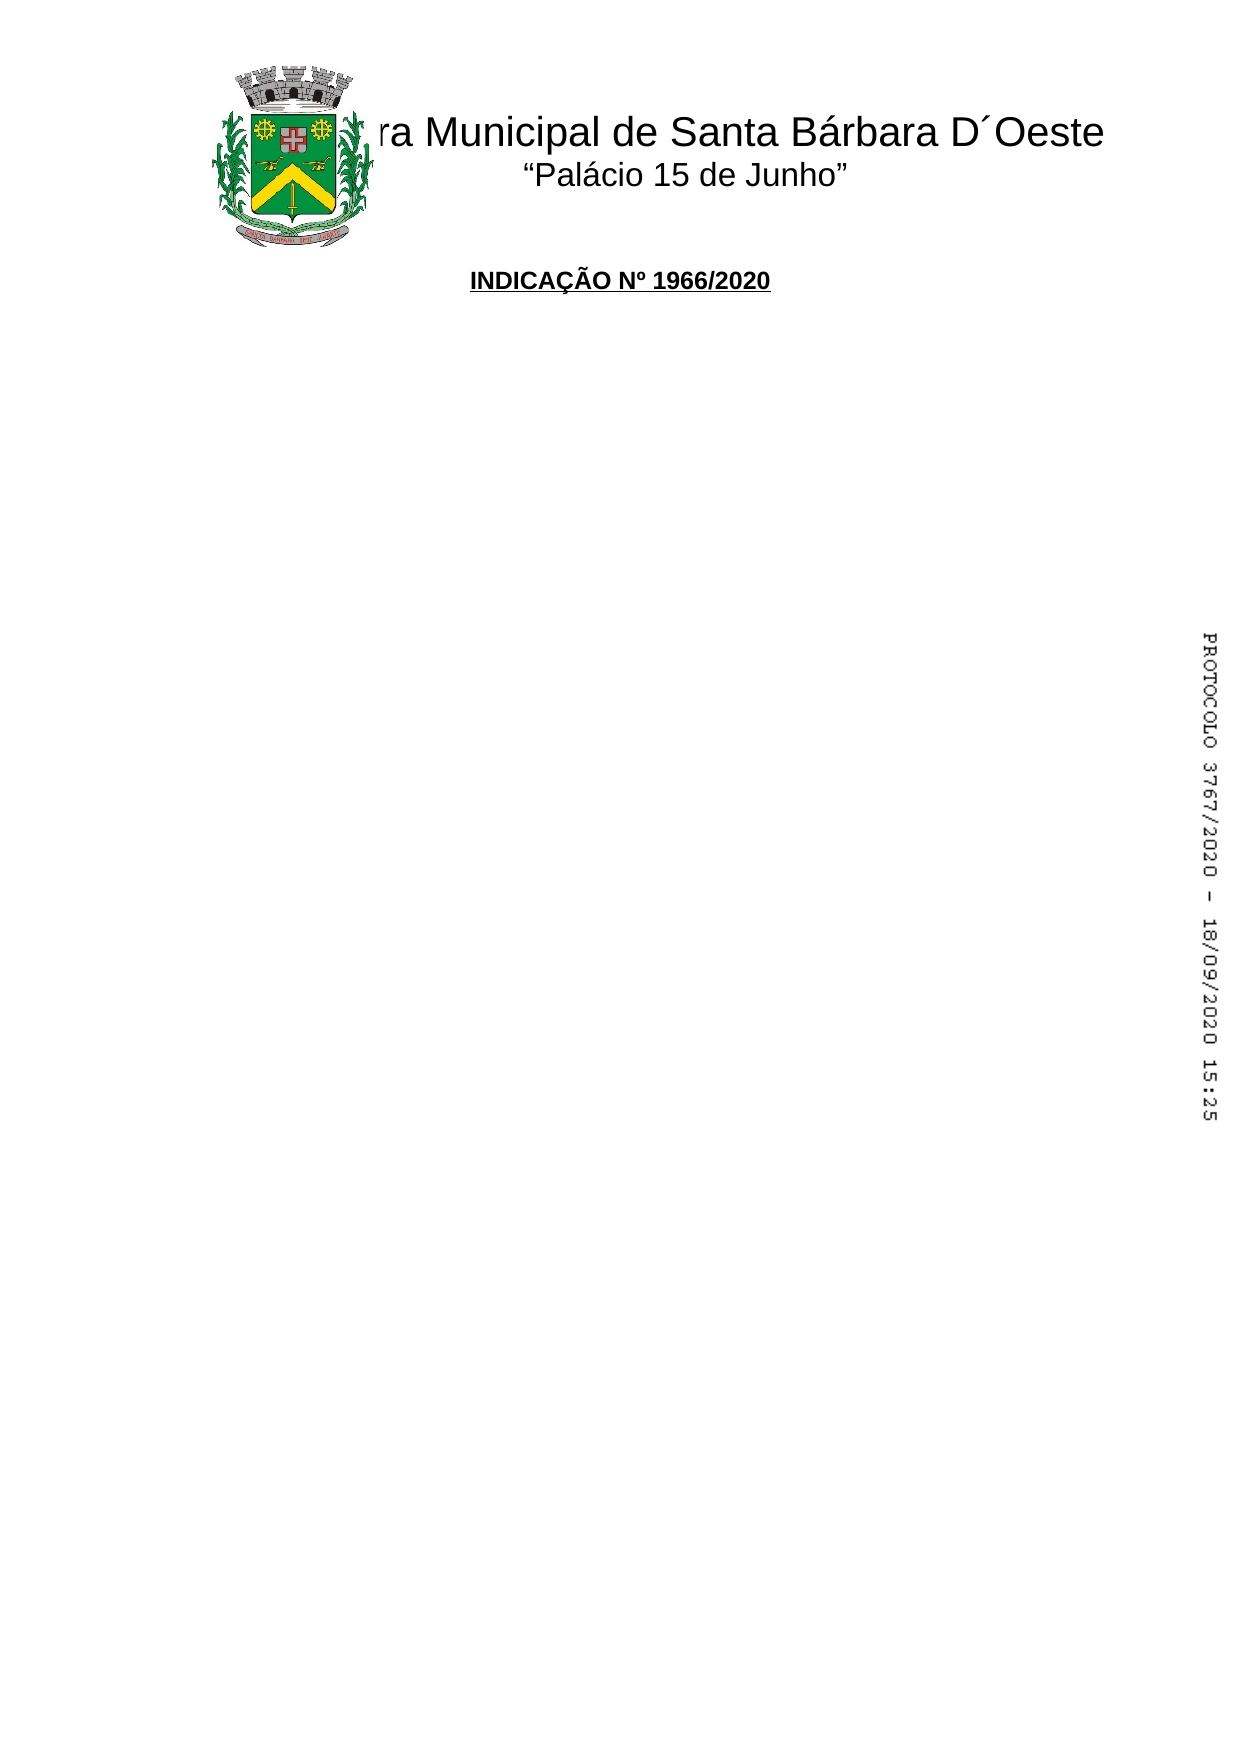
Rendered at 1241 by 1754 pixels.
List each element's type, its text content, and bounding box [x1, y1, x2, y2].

picture [211, 66, 381, 254]
title INDICAÇÃO Nº 1966/2020 [177, 266, 1063, 294]
picture [1177, 629, 1241, 1125]
